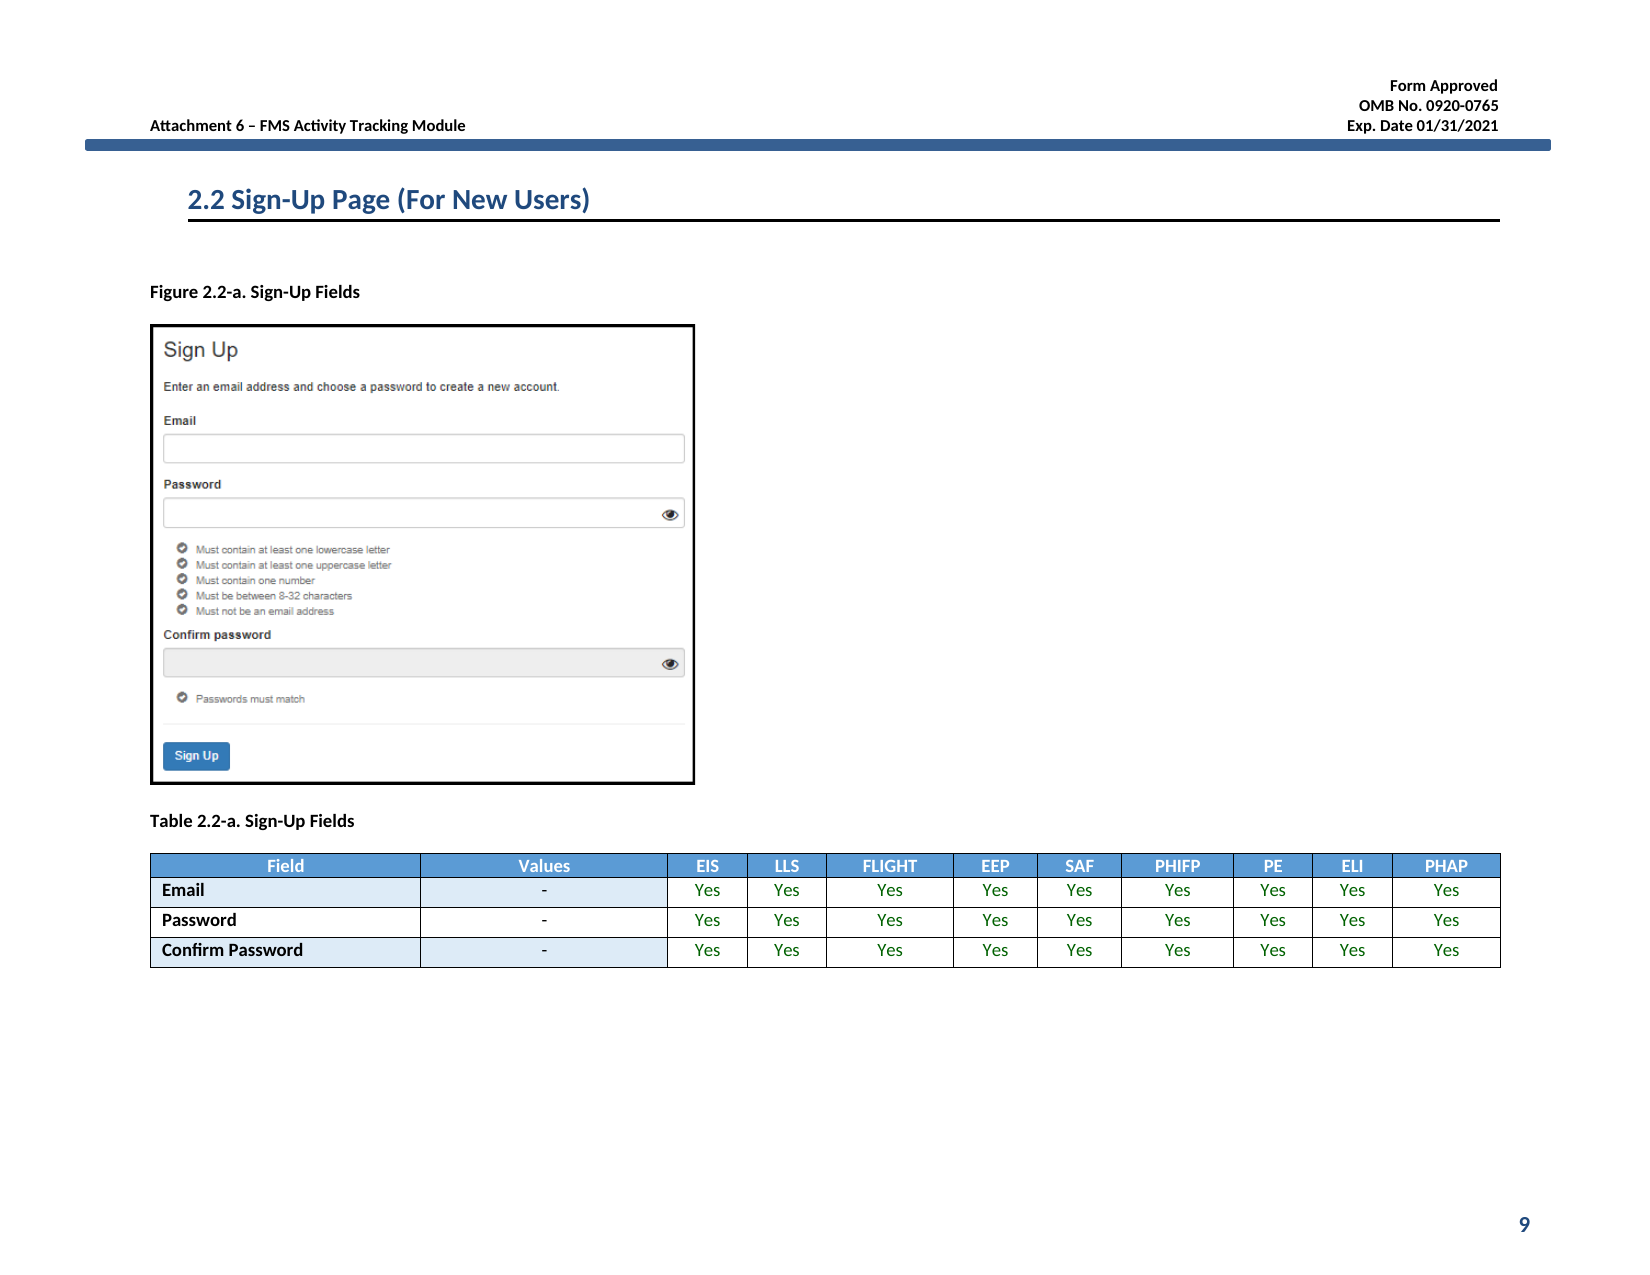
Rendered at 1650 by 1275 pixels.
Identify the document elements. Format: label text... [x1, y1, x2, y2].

table_cell Yes [1313, 908, 1392, 937]
table_cell Yes [748, 878, 826, 907]
table_header PHAP [1393, 854, 1500, 877]
table_cell Password [151, 908, 420, 937]
table_cell Yes [1122, 878, 1233, 907]
table_cell Yes [668, 908, 747, 937]
table_cell Yes [1234, 938, 1312, 967]
table_cell Yes [1234, 878, 1312, 907]
table_cell Yes [954, 908, 1037, 937]
table_cell Yes [1313, 878, 1392, 907]
table_cell Yes [827, 938, 953, 967]
table_cell Yes [827, 908, 953, 937]
table_cell Yes [954, 938, 1037, 967]
table_cell Yes [668, 878, 747, 907]
table_cell Yes [748, 908, 826, 937]
table_cell Email [151, 878, 420, 907]
table_cell Confirm Password [151, 938, 420, 967]
table_cell Yes [954, 878, 1037, 907]
table_header SAF [1038, 854, 1121, 877]
table_header EEP [954, 854, 1037, 877]
table_header LLS [748, 854, 826, 877]
table_cell Yes [1122, 938, 1233, 967]
table_cell Yes [668, 938, 747, 967]
table_cell Yes [1234, 908, 1312, 937]
table_header Values [421, 854, 667, 877]
text Figure 2.2-a. Sign-Up Fields [150, 281, 1500, 303]
table_cell Yes [827, 878, 953, 907]
table_cell Yes [1122, 908, 1233, 937]
table_cell Yes [1038, 908, 1121, 937]
table_header FLIGHT [827, 854, 953, 877]
table_cell - [421, 938, 667, 967]
text Table 2.2-a. Sign-Up Fields [150, 809, 1500, 832]
table_cell Yes [1393, 908, 1500, 937]
table_cell Yes [1393, 878, 1500, 907]
table_cell Yes [1313, 938, 1392, 967]
table_cell Yes [1038, 878, 1121, 907]
table_header ELI [1313, 854, 1392, 877]
subtitle Sign-Up Page (For New Users) [187, 181, 1500, 222]
table_cell Yes [1393, 938, 1500, 967]
table_cell - [421, 908, 667, 937]
table_cell - [421, 878, 667, 907]
table_header PHIFP [1122, 854, 1233, 877]
picture [150, 324, 696, 785]
table_header Field [151, 854, 420, 877]
table_header PE [1234, 854, 1312, 877]
table_header EIS [668, 854, 747, 877]
table_cell Yes [748, 938, 826, 967]
table_cell Yes [1038, 938, 1121, 967]
